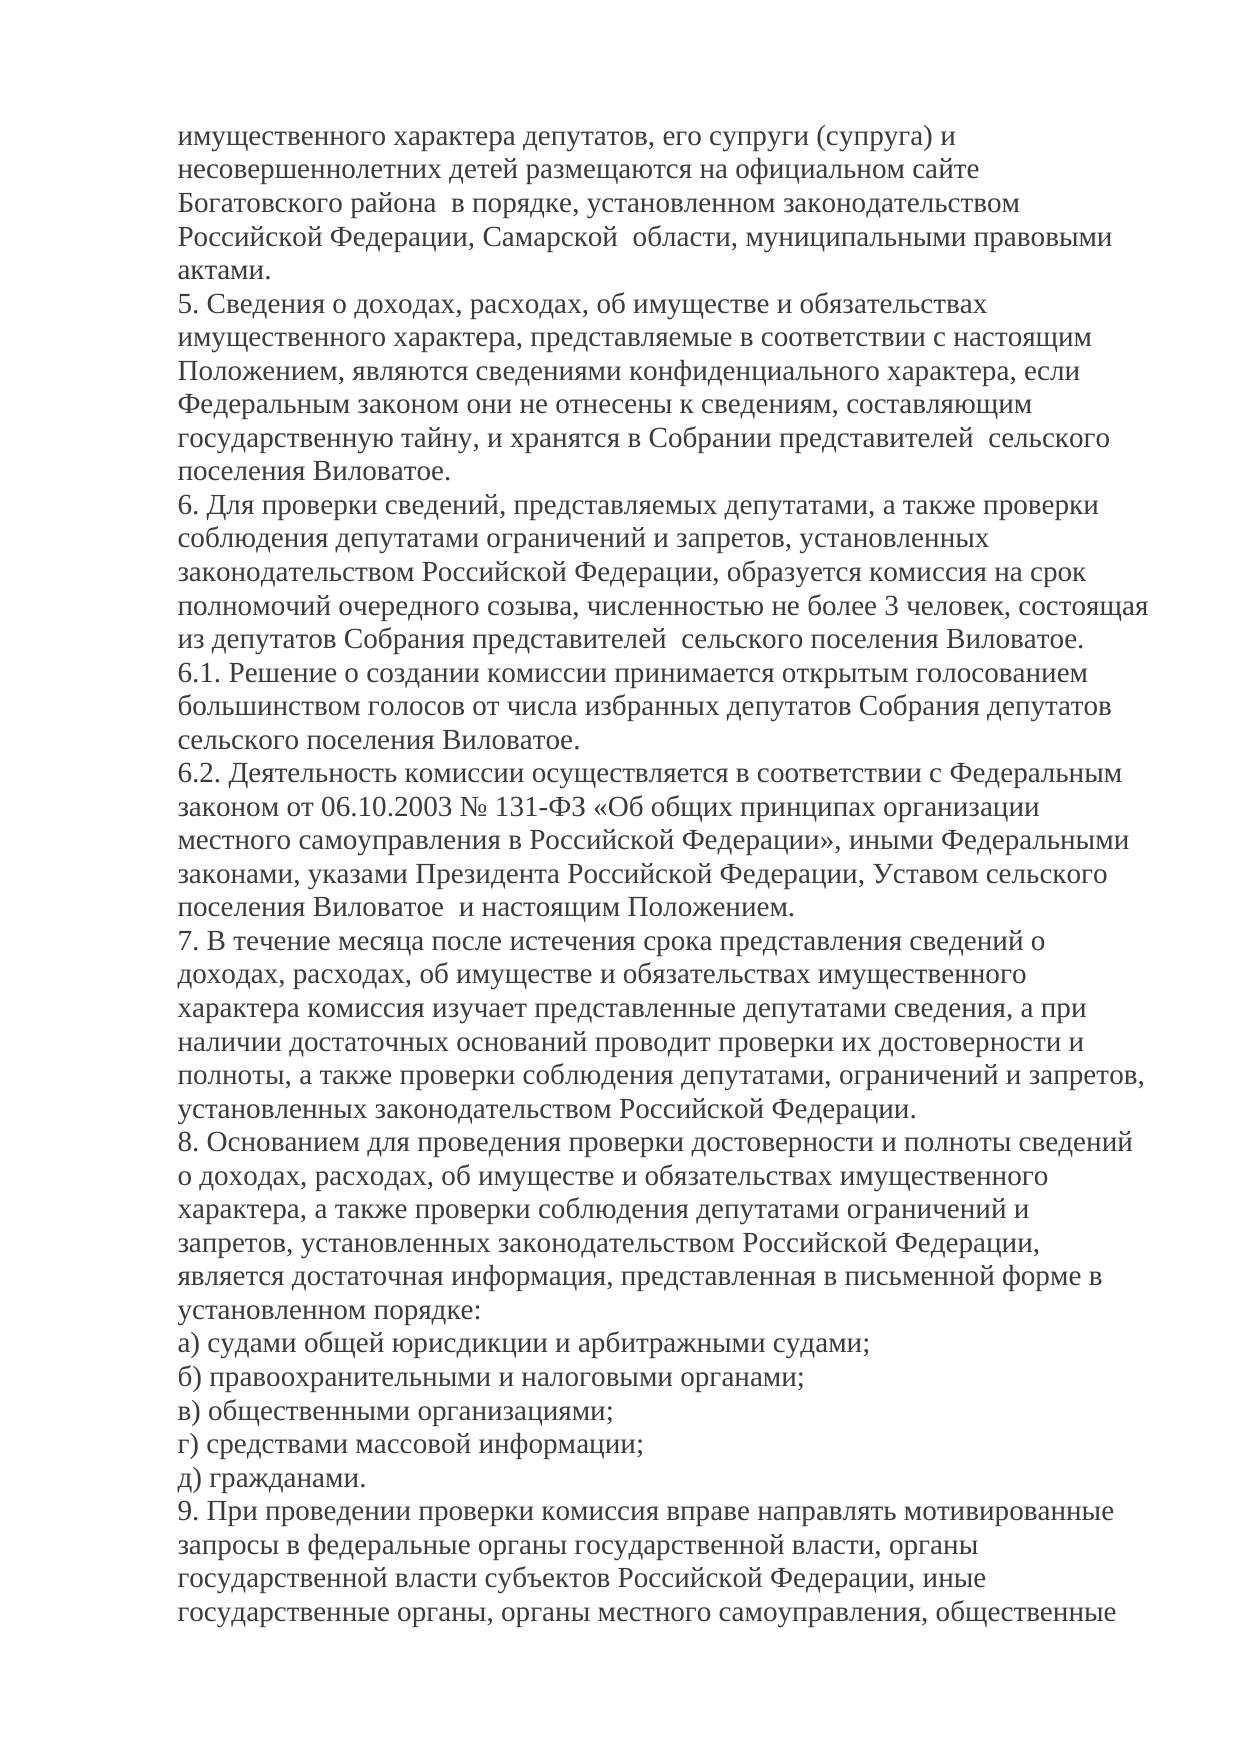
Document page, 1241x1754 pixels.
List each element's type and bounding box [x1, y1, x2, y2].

text [177, 118, 1152, 1627]
